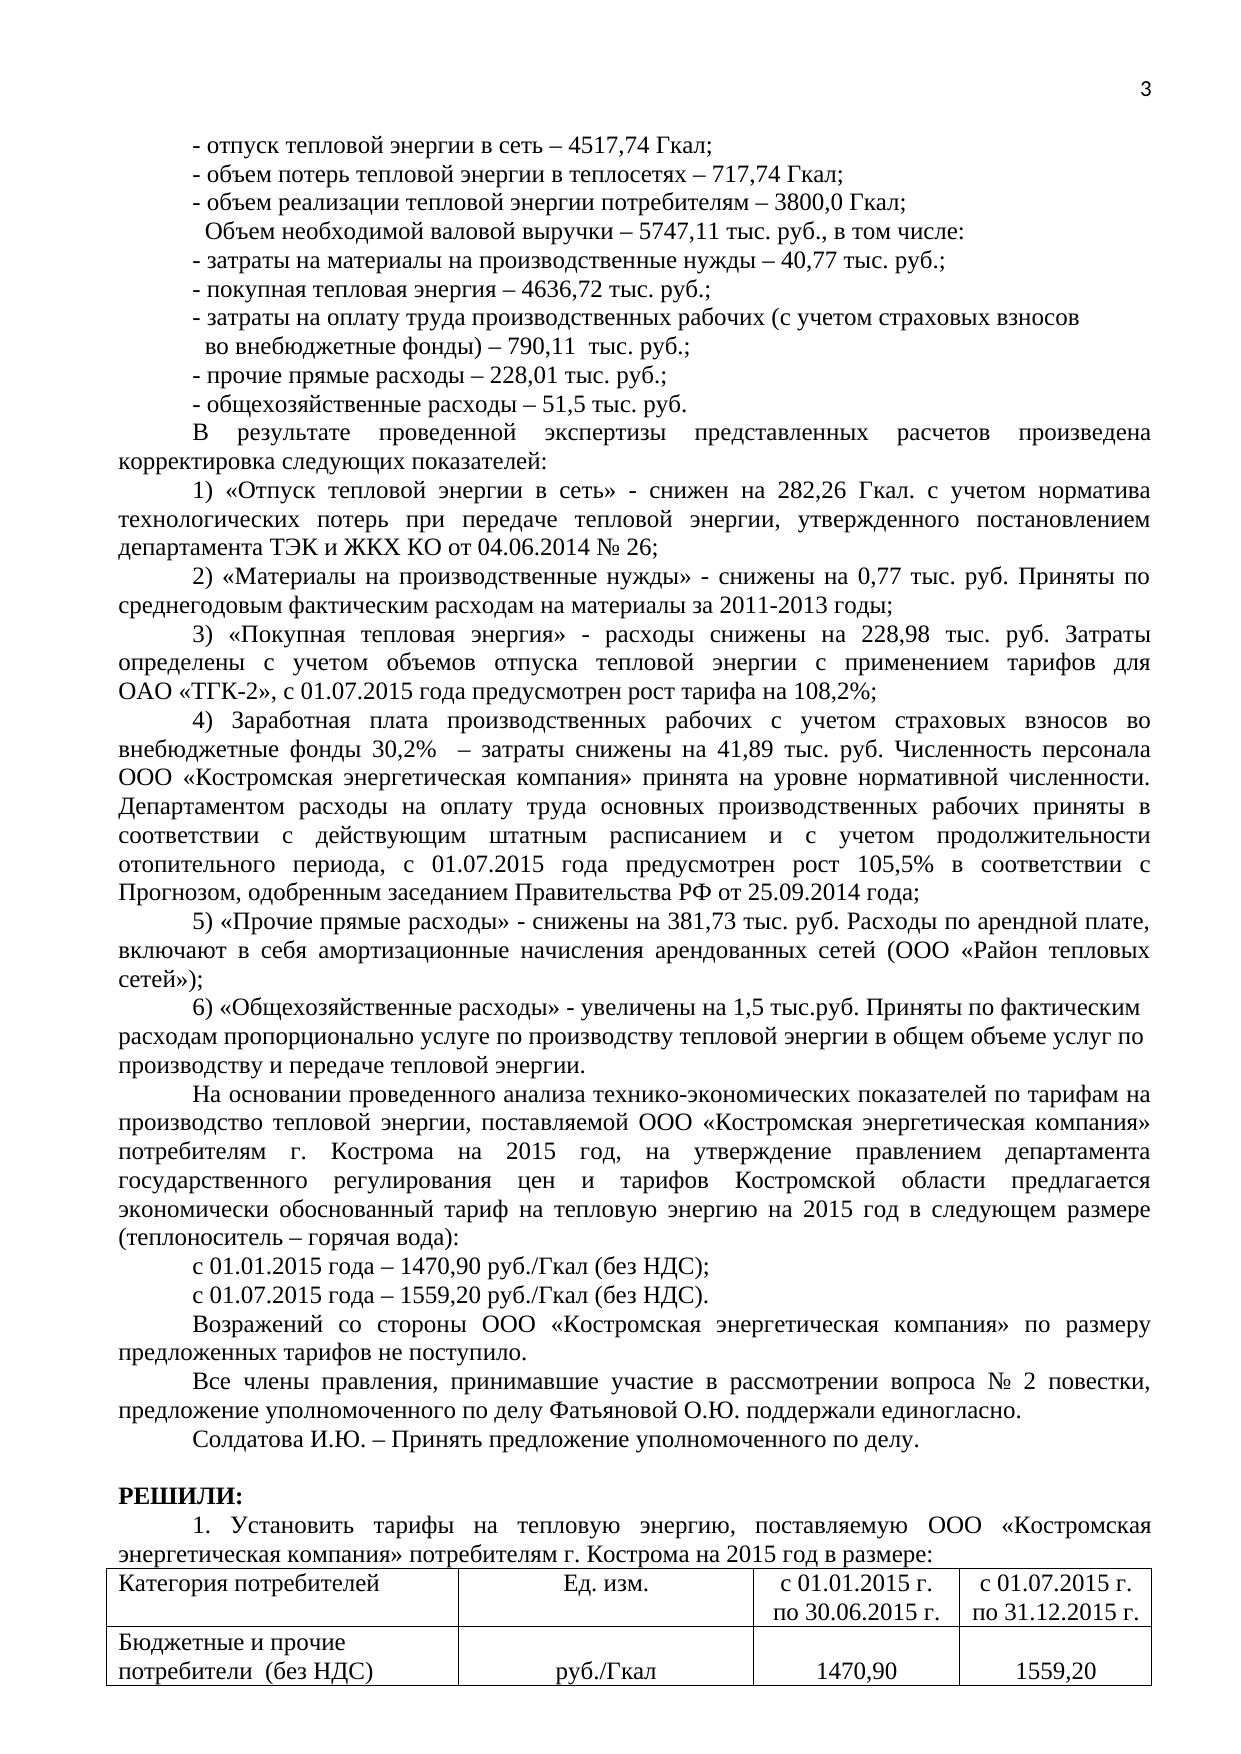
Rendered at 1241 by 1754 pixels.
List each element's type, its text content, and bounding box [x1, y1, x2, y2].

text - затраты на материалы на производственные нужды – 40,77 тыс. руб.; [118, 245, 1152, 274]
table_header Ед. изм. [459, 1569, 753, 1626]
text 5) «Прочие прямые расходы» - снижены на 381,73 тыс. руб. Расходы по арендной плате, включают в себя амортизационные начисления арендованных сетей (ООО «Район тепловых сетей»); [118, 906, 1152, 992]
text 1. Установить тарифы на тепловую энергию, поставляемую ООО «Костромская энергетическая компания» потребителям г. Кострома на 2015 год в размере: [118, 1510, 1152, 1567]
text Объем необходимой валовой выручки – 5747,11 тыс. руб., в том числе: [118, 216, 1152, 245]
text - отпуск тепловой энергии в сеть – 4517,74 Гкал; [118, 130, 1152, 159]
text - объем потерь тепловой энергии в теплосетях – 717,74 Гкал; [118, 159, 1152, 187]
text 3) «Покупная тепловая энергия» - расходы снижены на 228,98 тыс. руб. Затраты определены с учетом объемов отпуска тепловой энергии с применением тарифов для ОАО «ТГК-2», с 01.07.2015 года предусмотрен рост тарифа на 108,2%; [118, 619, 1152, 705]
table_header с 01.01.2015 г. по 30.06.2015 г. [754, 1569, 959, 1626]
text с 01.01.2015 года – 1470,90 руб./Гкал (без НДС); [118, 1251, 1152, 1280]
table_header с 01.07.2015 г. по 31.12.2015 г. [960, 1569, 1151, 1626]
table_header Категория потребителей [107, 1569, 458, 1626]
text - общехозяйственные расходы – 51,5 тыс. руб. [118, 389, 1152, 417]
text - прочие прямые расходы – 228,01 тыс. руб.; [118, 360, 1152, 389]
text - покупная тепловая энергия – 4636,72 тыс. руб.; [118, 274, 1152, 302]
text РЕШИЛИ: [118, 1481, 1152, 1510]
text 6) «Общехозяйственные расходы» - увеличены на 1,5 тыс.руб. Приняты по фактическим расходам пропорционально услуге по производству тепловой энергии в общем объеме услуг по производству и передаче тепловой энергии. [118, 992, 1152, 1079]
text Возражений со стороны ООО «Костромская энергетическая компания» по размеру предложенных тарифов не поступило. [118, 1309, 1152, 1366]
text - объем реализации тепловой энергии потребителям – 3800,0 Гкал; [118, 187, 1152, 216]
text - затраты на оплату труда производственных рабочих (с учетом страховых взносов [118, 302, 1152, 331]
text 1) «Отпуск тепловой энергии в сеть» - снижен на 282,26 Гкал. с учетом норматива технологических потерь при передаче тепловой энергии, утвержденного постановлением департамента ТЭК и ЖКХ КО от 04.06.2014 № 26; [118, 475, 1152, 561]
table_cell 1559,20 [960, 1627, 1151, 1684]
text Все члены правления, принимавшие участие в рассмотрении вопроса № 2 повестки, предложение уполномоченного по делу Фатьяновой О.Ю. поддержали единогласно. [118, 1366, 1152, 1424]
text 4) Заработная плата производственных рабочих с учетом страховых взносов во внебюджетные фонды 30,2% – затраты снижены на 41,89 тыс. руб. Численность персонала ООО «Костромская энергетическая компания» принята на уровне нормативной численности. Департаментом расходы на оплату труда основных производственных рабочих приняты в соответствии с действующим штатным расписанием и с учетом продолжительности отопительного периода, с 01.07.2015 года предусмотрен рост 105,5% в соответствии с Прогнозом, одобренным заседанием Правительства РФ от 25.09.2014 года; [118, 705, 1152, 906]
text 2) «Материалы на производственные нужды» - снижены на 0,77 тыс. руб. Приняты по среднегодовым фактическим расходам на материалы за 2011-2013 годы; [118, 561, 1152, 619]
table_cell Бюджетные и прочие потребители (без НДС) [107, 1627, 458, 1684]
table_cell руб./Гкал [459, 1627, 753, 1684]
text с 01.07.2015 года – 1559,20 руб./Гкал (без НДС). [118, 1280, 1152, 1309]
table_cell 1470,90 [754, 1627, 959, 1684]
text во внебюджетные фонды) – 790,11 тыс. руб.; [118, 331, 1152, 360]
text На основании проведенного анализа технико-экономических показателей по тарифам на производство тепловой энергии, поставляемой ООО «Костромская энергетическая компания» потребителям г. Кострома на 2015 год, на утверждение правлением департамента государственного регулирования цен и тарифов Костромской области предлагается экономически обоснованный тариф на тепловую энергию на 2015 год в следующем размере (теплоноситель – горячая вода): [118, 1079, 1152, 1251]
text В результате проведенной экспертизы представленных расчетов произведена корректировка следующих показателей: [118, 417, 1152, 475]
text Солдатова И.Ю. – Принять предложение уполномоченного по делу. [118, 1424, 1152, 1452]
